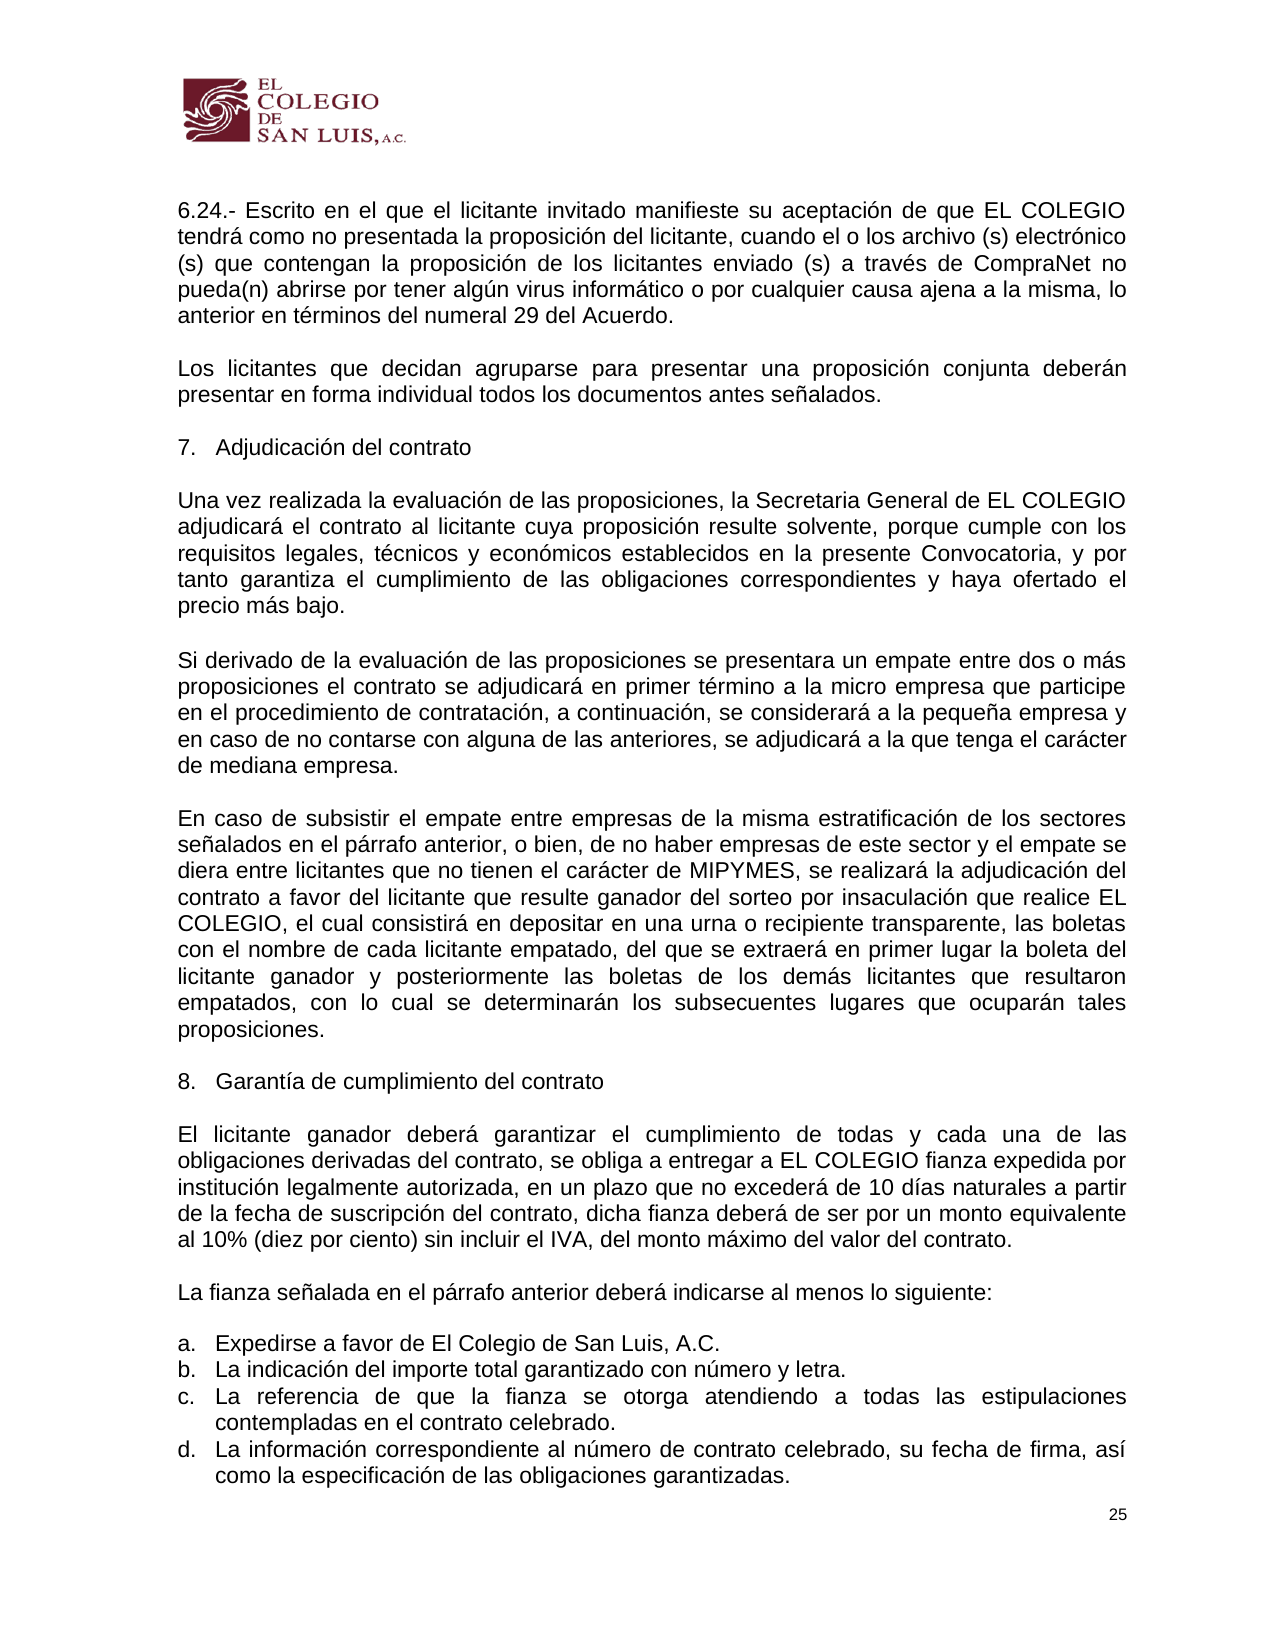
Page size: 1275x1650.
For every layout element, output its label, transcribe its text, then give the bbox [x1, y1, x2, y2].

list Expedirse a favor de El Colegio de San Luis, A.C. [177, 1330, 1127, 1356]
text 6.24.- Escrito en el que el licitante invitado manifieste su aceptación de que EL COLEGIO tendrá como no presentada la proposición del licitante, cuando el o los archivo (s) electrónico (s) que contengan la proposición de los licitantes enviado (s) a través de CompraNet no pueda(n) abrirse por tener algún virus informático o por cualquier causa ajena a la misma, lo anterior en términos del numeral 29 del Acuerdo. [177, 197, 1127, 329]
text 7. Adjudicación del contrato [177, 434, 1127, 460]
list La información correspondiente al número de contrato celebrado, su fecha de firma, así como la especificación de las obligaciones garantizadas. [177, 1436, 1127, 1488]
text Una vez realizada la evaluación de las proposiciones, la Secretaria General de EL COLEGIO adjudicará el contrato al licitante cuya proposición resulte solvente, porque cumple con los requisitos legales, técnicos y económicos establecidos en la presente Convocatoria, y por tanto garantiza el cumplimiento de las obligaciones correspondientes y haya ofertado el precio más bajo. [177, 487, 1127, 618]
list La indicación del importe total garantizado con número y letra. [177, 1356, 1127, 1383]
text Si derivado de la evaluación de las proposiciones se presentara un empate entre dos o más proposiciones el contrato se adjudicará en primer término a la micro empresa que participe en el procedimiento de contratación, a continuación, se considerará a la pequeña empresa y en caso de no contarse con alguna de las anteriores, se adjudicará a la que tenga el carácter de mediana empresa. [177, 647, 1127, 778]
text Los licitantes que decidan agruparse para presentar una proposición conjunta deberán presentar en forma individual todos los documentos antes señalados. [177, 355, 1127, 408]
text 8. Garantía de cumplimiento del contrato [177, 1068, 1127, 1094]
list La referencia de que la fianza se otorga atendiendo a todas las estipulaciones contempladas en el contrato celebrado. [177, 1383, 1127, 1436]
picture [177, 73, 415, 146]
text En caso de subsistir el empate entre empresas de la misma estratificación de los sectores señalados en el párrafo anterior, o bien, de no haber empresas de este sector y el empate se diera entre licitantes que no tienen el carácter de MIPYMES, se realizará la adjudicación del contrato a favor del licitante que resulte ganador del sorteo por insaculación que realice EL COLEGIO, el cual consistirá en depositar en una urna o recipiente transparente, las boletas con el nombre de cada licitante empatado, del que se extraerá en primer lugar la boleta del licitante ganador y posteriormente las boletas de los demás licitantes que resultaron empatados, con lo cual se determinarán los subsecuentes lugares que ocuparán tales proposiciones. [177, 805, 1127, 1042]
text La fianza señalada en el párrafo anterior deberá indicarse al menos lo siguiente: [177, 1279, 1127, 1305]
text El licitante ganador deberá garantizar el cumplimiento de todas y cada una de las obligaciones derivadas del contrato, se obliga a entregar a EL COLEGIO fianza expedida por institución legalmente autorizada, en un plazo que no excederá de 10 días naturales a partir de la fecha de suscripción del contrato, dicha fianza deberá de ser por un monto equivalente al 10% (diez por ciento) sin incluir el IVA, del monto máximo del valor del contrato. [177, 1121, 1127, 1253]
